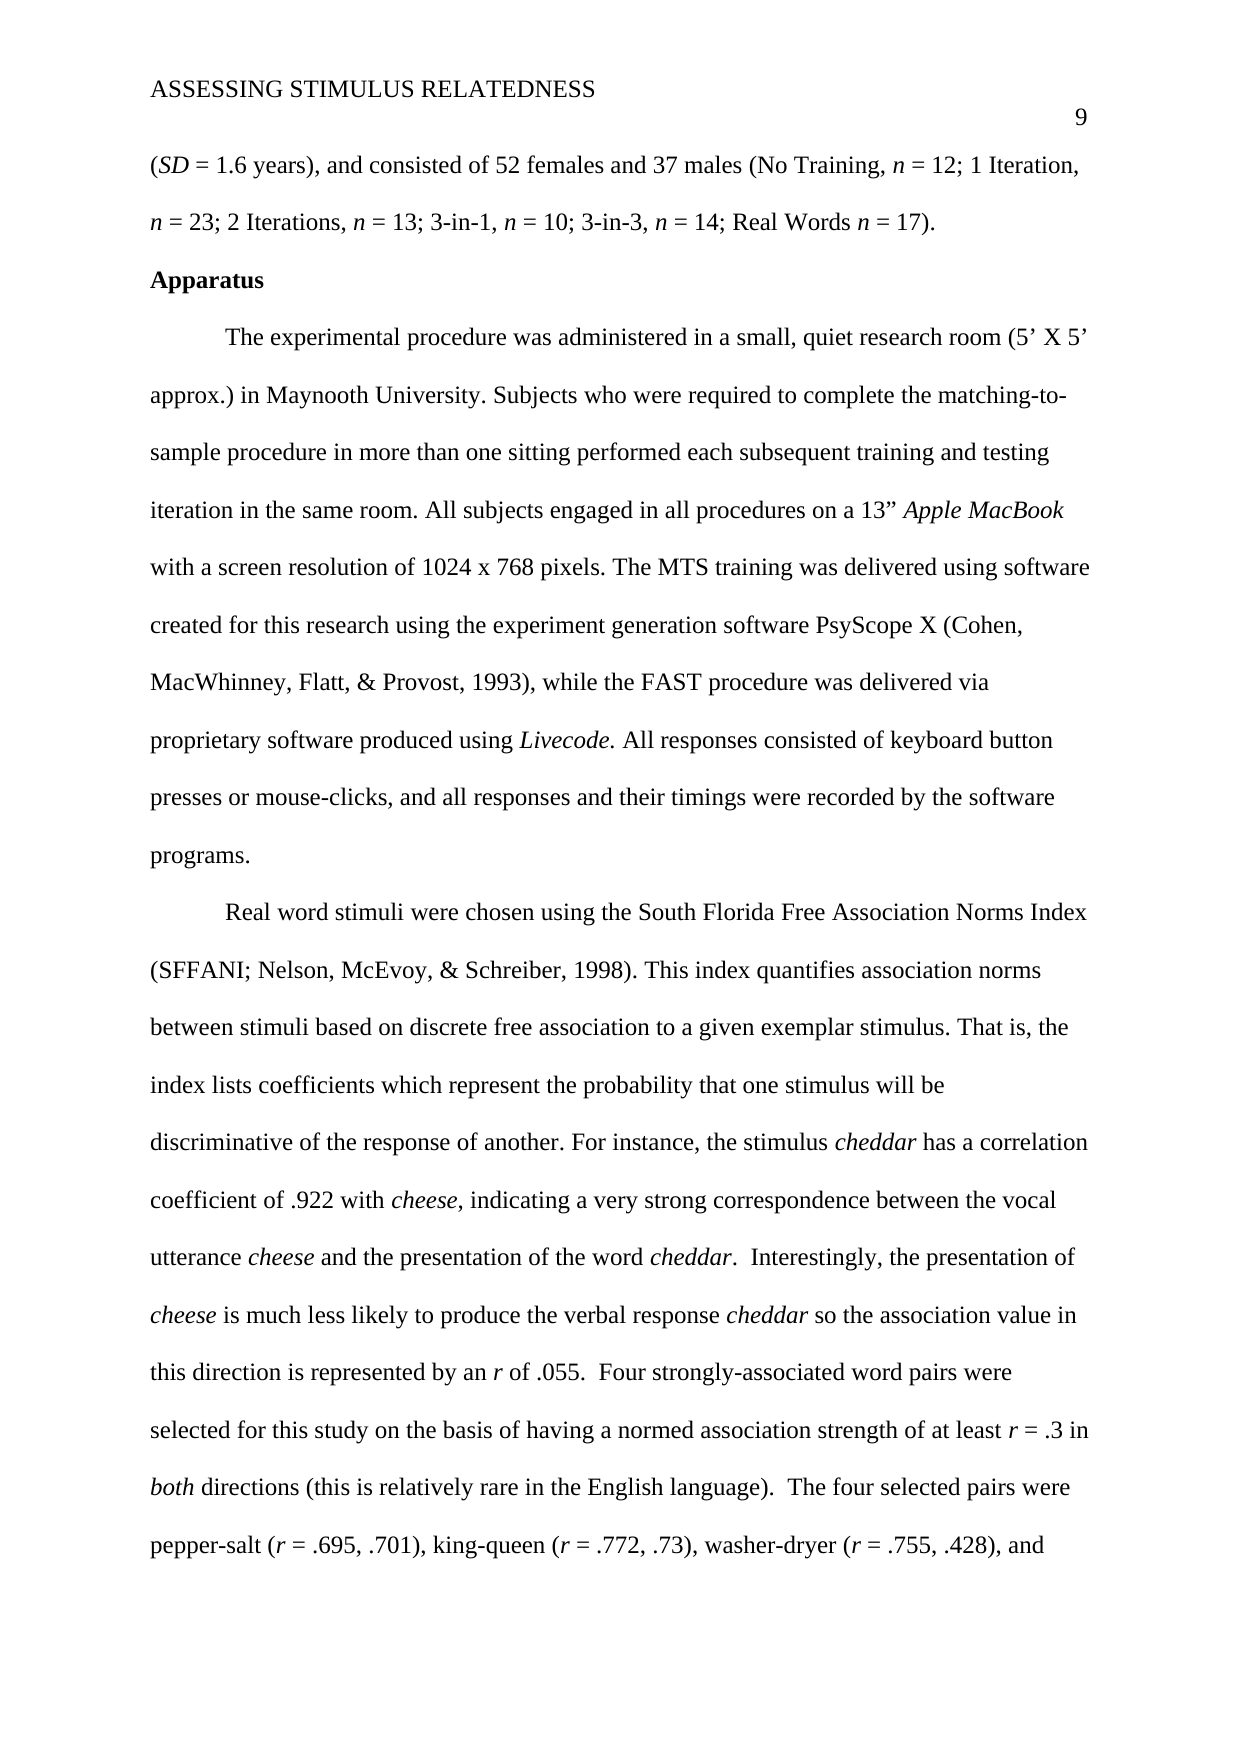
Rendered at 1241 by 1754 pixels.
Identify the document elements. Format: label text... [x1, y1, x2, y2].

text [150, 150, 1090, 236]
text The experimental procedure was administered in a small, quiet research room (5’ X 5’ approx.) in Maynooth University. Subjects who were required to complete the matching-to-sample procedure in more than one sitting performed each subsequent training and testing iteration in the same room. All subjects engaged in all procedures on a 13” Apple MacBook with a screen resolution of 1024 x 768 pixels. The MTS training was delivered using software created for this research using the experiment generation software PsyScope X (Cohen, MacWhinney, Flatt, & Provost, 1993), while the FAST procedure was delivered via proprietary software produced using Livecode. All responses consisted of keyboard button presses or mouse-clicks, and all responses and their timings were recorded by the software programs. [150, 322, 1090, 869]
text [150, 897, 1090, 1559]
text Apparatus [150, 265, 1090, 294]
